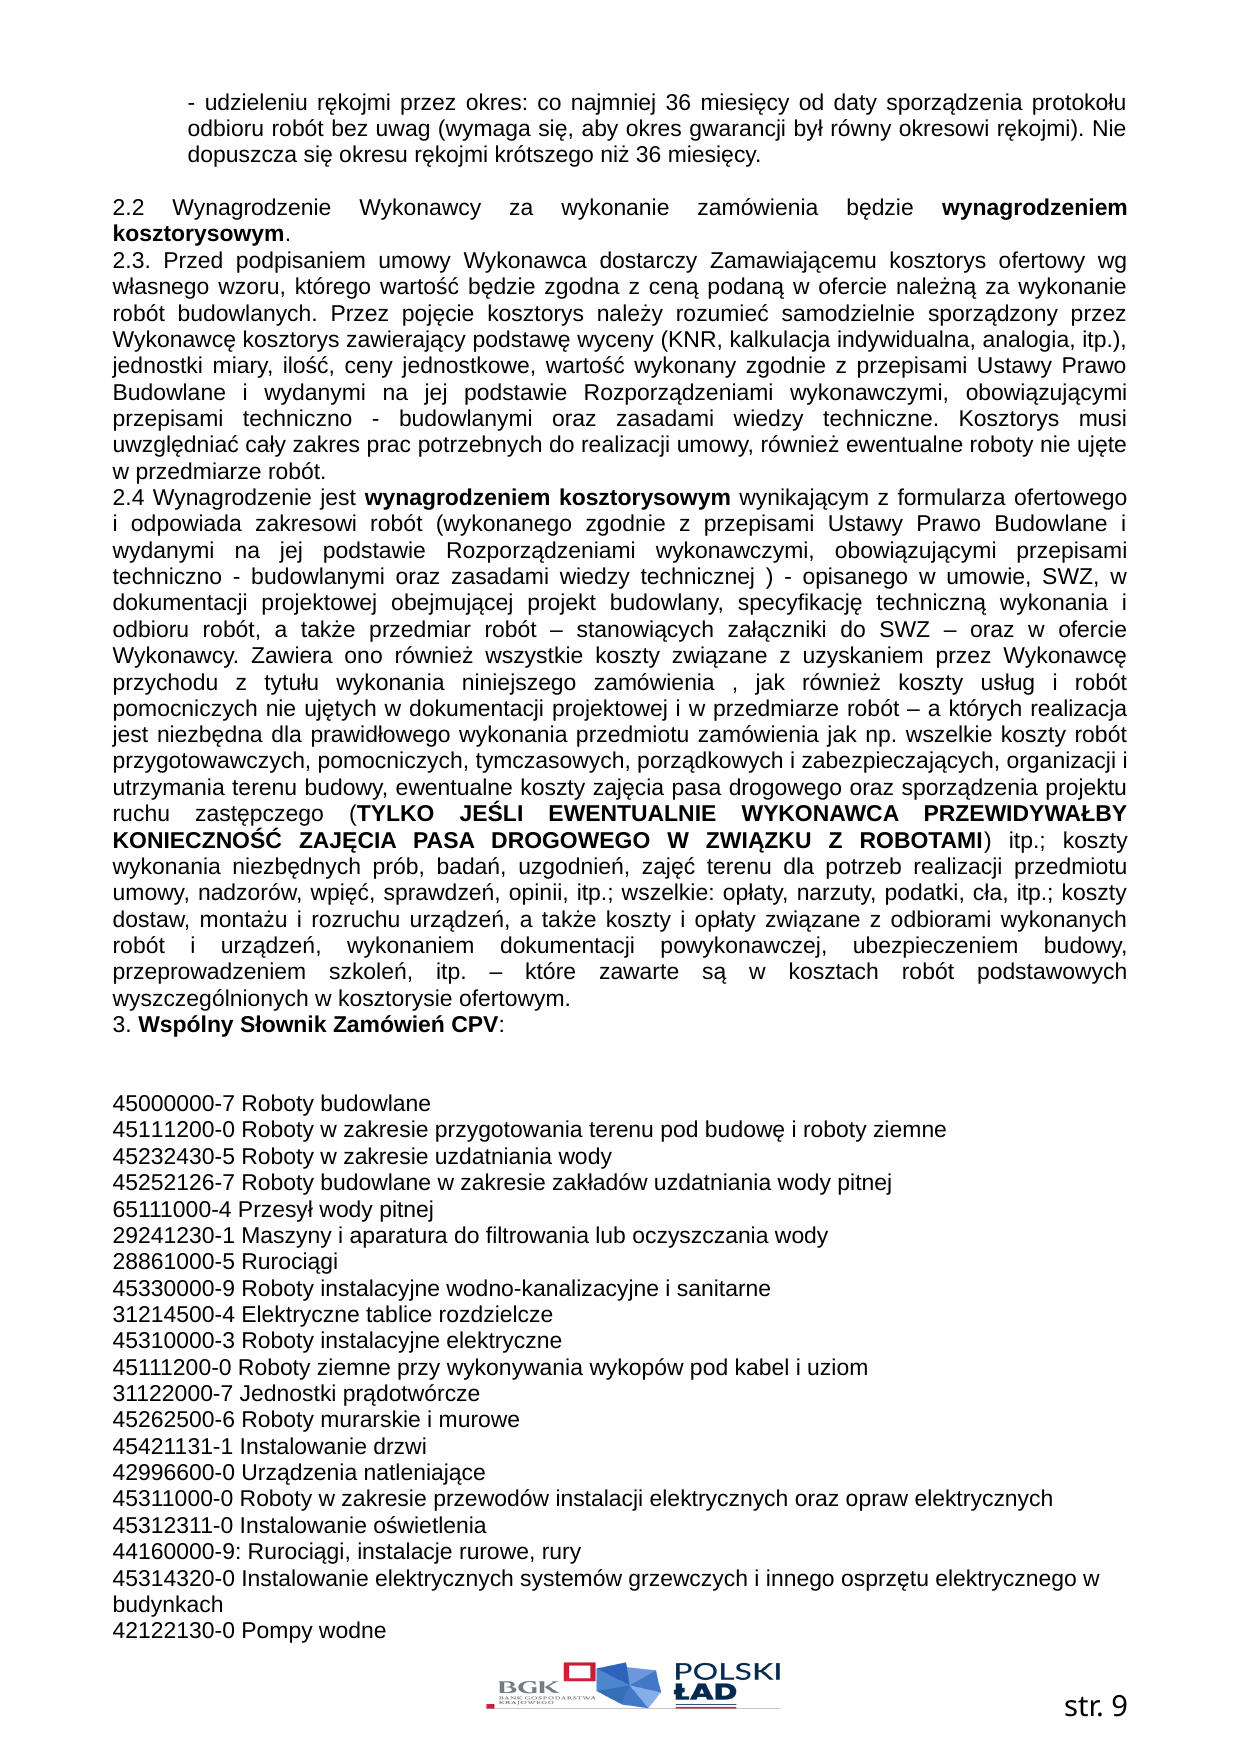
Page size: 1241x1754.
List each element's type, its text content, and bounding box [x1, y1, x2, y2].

text 31122000-7 Jednostki prądotwórcze [112, 1380, 1128, 1406]
text 31214500-4 Elektryczne tablice rozdzielcze [112, 1301, 1128, 1327]
text 29241230-1 Maszyny i aparatura do filtrowania lub oczyszczania wody [112, 1222, 1128, 1248]
picture [377, 1662, 889, 1709]
text 45330000-9 Roboty instalacyjne wodno-kanalizacyjne i sanitarne [112, 1274, 1128, 1301]
text 65111000-4 Przesył wody pitnej [112, 1196, 1128, 1222]
text 45252126-7 Roboty budowlane w zakresie zakładów uzdatniania wody pitnej [112, 1169, 1128, 1196]
text 3. Wspólny Słownik Zamówień CPV: [112, 1011, 1128, 1037]
text 45312311-0 Instalowanie oświetlenia [112, 1512, 1128, 1538]
text 2.2 Wynagrodzenie Wykonawcy za wykonanie zamówienia będzie wynagrodzeniem kosztorysowym. [112, 194, 1128, 247]
text 2.4 Wynagrodzenie jest wynagrodzeniem kosztorysowym wynikającym z formularza ofertowego i odpowiada zakresowi robót (wykonanego zgodnie z przepisami Ustawy Prawo Budowlane i wydanymi na jej podstawie Rozporządzeniami wykonawczymi, obowiązującymi przepisami techniczno - budowlanymi oraz zasadami wiedzy technicznej ) - opisanego w umowie, SWZ, w dokumentacji projektowej obejmującej projekt budowlany, specyfikację techniczną wykonania i odbioru robót, a także przedmiar robót – stanowiących załączniki do SWZ – oraz w ofercie Wykonawcy. Zawiera ono również wszystkie koszty związane z uzyskaniem przez Wykonawcę przychodu z tytułu wykonania niniejszego zamówienia , jak również koszty usług i robót pomocniczych nie ujętych w dokumentacji projektowej i w przedmiarze robót – a których realizacja jest niezbędna dla prawidłowego wykonania przedmiotu zamówienia jak np. wszelkie koszty robót przygotowawczych, pomocniczych, tymczasowych, porządkowych i zabezpieczających, organizacji i utrzymania terenu budowy, ewentualne koszty zajęcia pasa drogowego oraz sporządzenia projektu ruchu zastępczego (TYLKO JEŚLI EWENTUALNIE WYKONAWCA PRZEWIDYWAŁBY KONIECZNOŚĆ ZAJĘCIA PASA DROGOWEGO W ZWIĄZKU Z ROBOTAMI) itp.; koszty wykonania niezbędnych prób, badań, uzgodnień, zajęć terenu dla potrzeb realizacji przedmiotu umowy, nadzorów, wpięć, sprawdzeń, opinii, itp.; wszelkie: opłaty, narzuty, podatki, cła, itp.; koszty dostaw, montażu i rozruchu urządzeń, a także koszty i opłaty związane z odbiorami wykonanych robót i urządzeń, wykonaniem dokumentacji powykonawczej, ubezpieczeniem budowy, przeprowadzeniem szkoleń, itp. – które zawarte są w kosztach robót podstawowych wyszczególnionych w kosztorysie ofertowym. [112, 484, 1128, 1011]
text 42122130-0 Pompy wodne [112, 1617, 1128, 1643]
text 45314320-0 Instalowanie elektrycznych systemów grzewczych i innego osprzętu elektrycznego w budynkach [112, 1564, 1128, 1617]
text 45311000-0 Roboty w zakresie przewodów instalacji elektrycznych oraz opraw elektrycznych [112, 1485, 1128, 1512]
text 45111200-0 Roboty w zakresie przygotowania terenu pod budowę i roboty ziemne [112, 1116, 1128, 1143]
text - udzieleniu rękojmi przez okres: co najmniej 36 miesięcy od daty sporządzenia protokołu odbioru robót bez uwag (wymaga się, aby okres gwarancji był równy okresowi rękojmi). Nie dopuszcza się okresu rękojmi krótszego niż 36 miesięcy. [187, 89, 1128, 168]
text 45421131-1 Instalowanie drzwi [112, 1433, 1128, 1459]
text 45232430-5 Roboty w zakresie uzdatniania wody [112, 1143, 1128, 1169]
text 2.3. Przed podpisaniem umowy Wykonawca dostarczy Zamawiającemu kosztorys ofertowy wg własnego wzoru, którego wartość będzie zgodna z ceną podaną w ofercie należną za wykonanie robót budowlanych. Przez pojęcie kosztorys należy rozumieć samodzielnie sporządzony przez Wykonawcę kosztorys zawierający podstawę wyceny (KNR, kalkulacja indywidualna, analogia, itp.), jednostki miary, ilość, ceny jednostkowe, wartość wykonany zgodnie z przepisami Ustawy Prawo Budowlane i wydanymi na jej podstawie Rozporządzeniami wykonawczymi, obowiązującymi przepisami techniczno - budowlanymi oraz zasadami wiedzy techniczne. Kosztorys musi uwzględniać cały zakres prac potrzebnych do realizacji umowy, również ewentualne roboty nie ujęte w przedmiarze robót. [112, 247, 1128, 484]
text 28861000-5 Rurociągi [112, 1248, 1128, 1274]
text 44160000-9: Rurociągi, instalacje rurowe, rury [112, 1538, 1128, 1564]
text 42996600-0 Urządzenia natleniające [112, 1459, 1128, 1485]
text 45262500-6 Roboty murarskie i murowe [112, 1406, 1128, 1433]
text 45000000-7 Roboty budowlane [112, 1090, 1128, 1116]
text 45310000-3 Roboty instalacyjne elektryczne [112, 1327, 1128, 1354]
text 45111200-0 Roboty ziemne przy wykonywania wykopów pod kabel i uziom [112, 1354, 1128, 1380]
